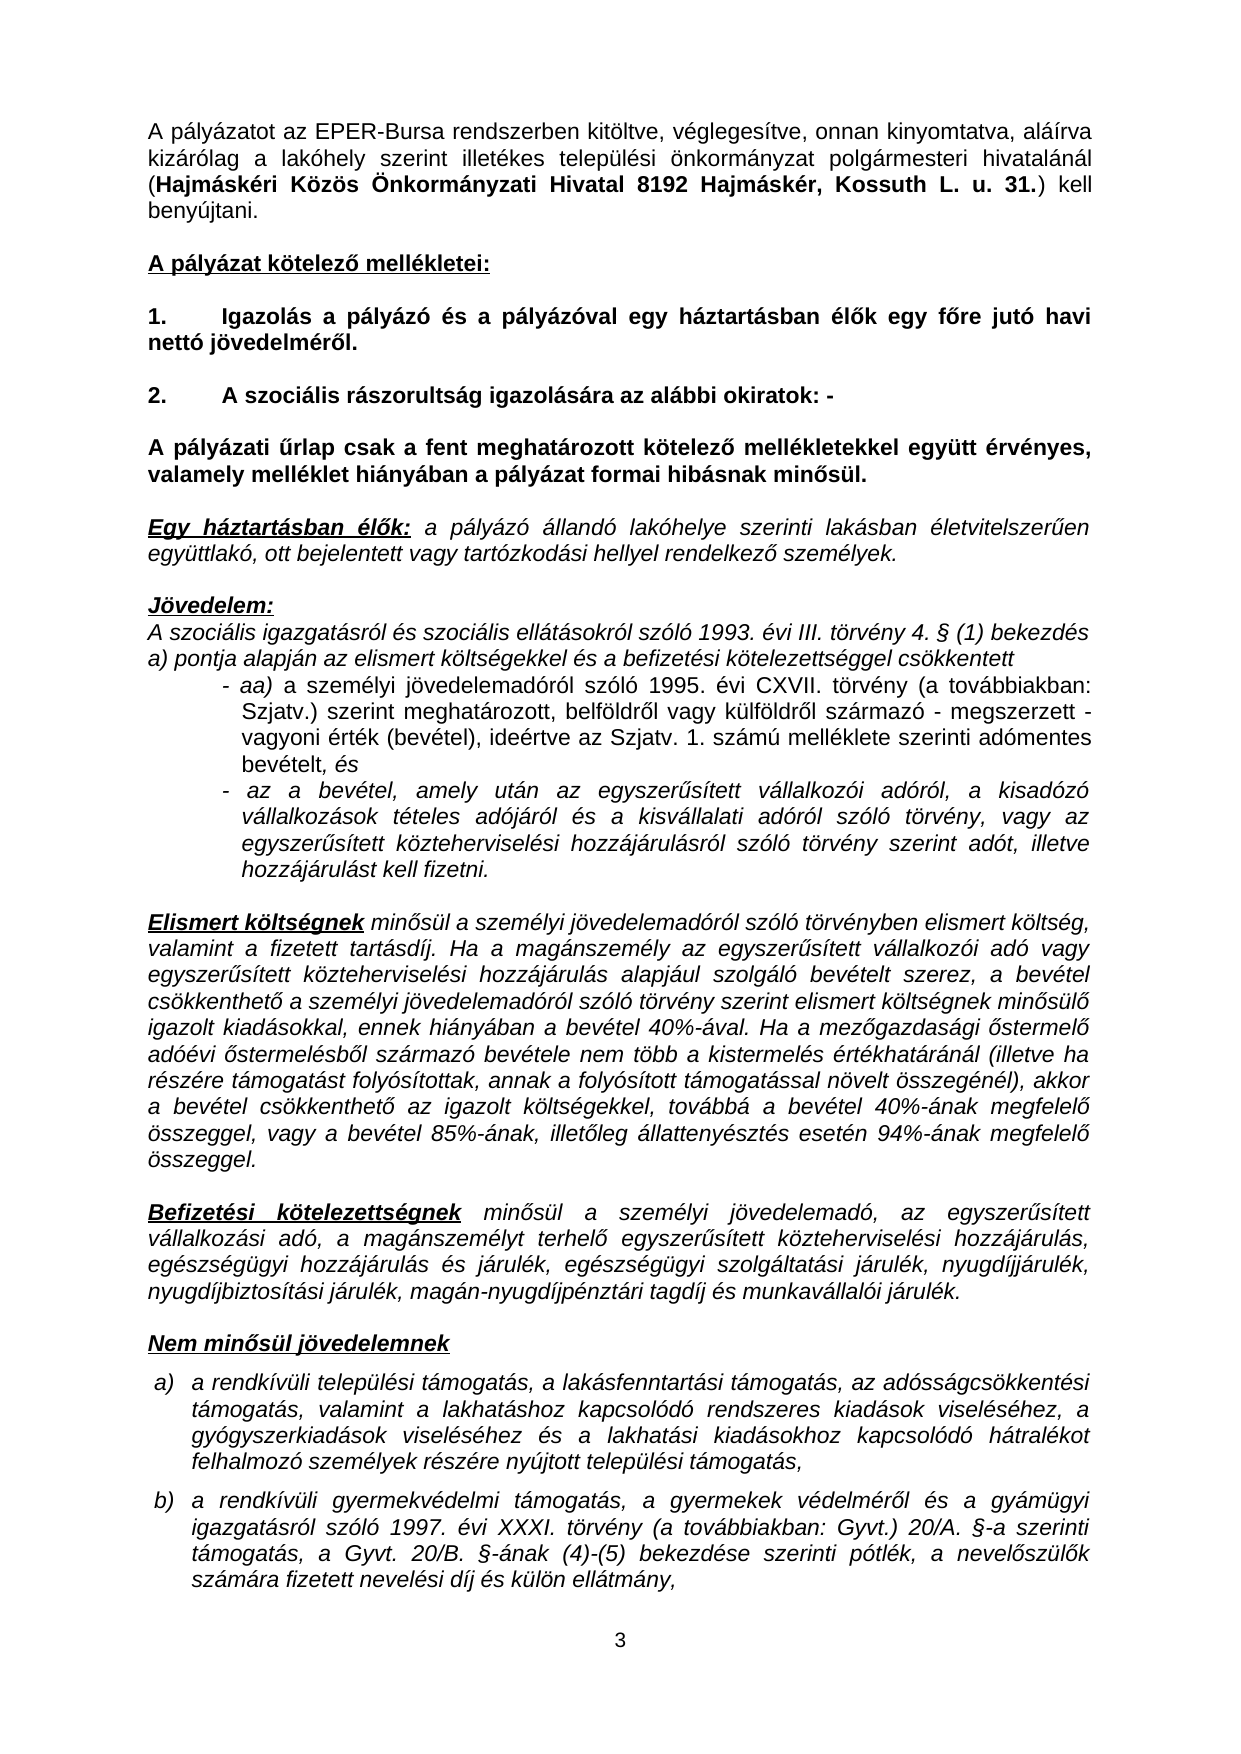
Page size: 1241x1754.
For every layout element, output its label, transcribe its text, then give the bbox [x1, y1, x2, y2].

text - az a bevétel, amely után az egyszerűsített vállalkozói adóról, a kisadózó vállalkozások tételes adójáról és a kisvállalati adóról szóló törvény, vagy az egyszerűsített közteherviselési hozzájárulásról szóló törvény szerint adót, illetve hozzájárulást kell fizetni. [222, 777, 1092, 882]
list a rendkívüli gyermekvédelmi támogatás, a gyermekek védelméről és a gyámügyi igazgatásról szóló 1997. évi XXXI. törvény (a továbbiakban: Gyvt.) 20/A. §-a szerinti támogatás, a Gyvt. 20/B. §-ának (4)-(5) bekezdése szerinti pótlék, a nevelőszülők számára fizetett nevelési díj és külön ellátmány, [154, 1487, 1092, 1593]
text 2. A szociális rászorultság igazolására az alábbi okiratok: - [148, 382, 1092, 408]
text A pályázati űrlap csak a fent meghatározott kötelező mellékletekkel együtt érvényes, valamely melléklet hiányában a pályázat formai hibásnak minősül. [148, 434, 1092, 487]
text Elismert költségnek minősül a személyi jövedelemadóról szóló törvényben elismert költség, valamint a fizetett tartásdíj. Ha a magánszemély az egyszerűsített vállalkozói adó vagy egyszerűsített közteherviselési hozzájárulás alapjául szolgáló bevételt szerez, a bevétel csökkenthető a személyi jövedelemadóról szóló törvény szerint elismert költségnek minősülő igazolt kiadásokkal, ennek hiányában a bevétel 40%-ával. Ha a mezőgazdasági őstermelő adóévi őstermelésből származó bevétele nem több a kistermelés értékhatáránál (illetve ha részére támogatást folyósítottak, annak a folyósított támogatással növelt összegénél), akkor a bevétel csökkenthető az igazolt költségekkel, továbbá a bevétel 40%-ának megfelelő összeggel, vagy a bevétel 85%-ának, illetőleg állattenyésztés esetén 94%-ának megfelelő összeggel. [148, 909, 1092, 1172]
text - aa) a személyi jövedelemadóról szóló 1995. évi CXVII. törvény (a továbbiakban: Szjatv.) szerint meghatározott, belföldről vagy külföldről származó - megszerzett - vagyoni érték (bevétel), ideértve az Szjatv. 1. számú melléklete szerinti adómentes bevételt, és [222, 672, 1092, 777]
text A szociális igazgatásról és szociális ellátásokról szóló 1993. évi III. törvény 4. § (1) bekezdés a) pontja alapján az elismert költségekkel és a befizetési kötelezettséggel csökkentett [148, 619, 1092, 672]
text 1. Igazolás a pályázó és a pályázóval egy háztartásban élők egy főre jutó havi nettó jövedelméről. [148, 303, 1092, 355]
text Jövedelem: [148, 592, 1092, 619]
text Befizetési kötelezettségnek minősül a személyi jövedelemadó, az egyszerűsített vállalkozási adó, a magánszemélyt terhelő egyszerűsített közteherviselési hozzájárulás, egészségügyi hozzájárulás és járulék, egészségügyi szolgáltatási járulék, nyugdíjjárulék, nyugdíjbiztosítási járulék, magán-nyugdíjpénztári tagdíj és munkavállalói járulék. [148, 1199, 1092, 1304]
list a rendkívüli települési támogatás, a lakásfenntartási támogatás, az adósságcsökkentési támogatás, valamint a lakhatáshoz kapcsolódó rendszeres kiadások viseléséhez, a gyógyszerkiadások viseléséhez és a lakhatási kiadásokhoz kapcsolódó hátralékot felhalmozó személyek részére nyújtott települési támogatás, [154, 1369, 1092, 1475]
text Egy háztartásban élők: a pályázó állandó lakóhelye szerinti lakásban életvitelszerűen együttlakó, ott bejelentett vagy tartózkodási hellyel rendelkező személyek. [148, 513, 1092, 566]
text A pályázatot az EPER-Bursa rendszerben kitöltve, véglegesítve, onnan kinyomtatva, aláírva kizárólag a lakóhely szerint illetékes települési önkormányzat polgármesteri hivatalánál (Hajmáskéri Közös Önkormányzati Hivatal 8192 Hajmáskér, Kossuth L. u. 31.) kell benyújtani. [148, 118, 1092, 223]
text A pályázat kötelező mellékletei: [148, 250, 1092, 276]
text Nem minősül jövedelemnek [148, 1330, 1092, 1357]
